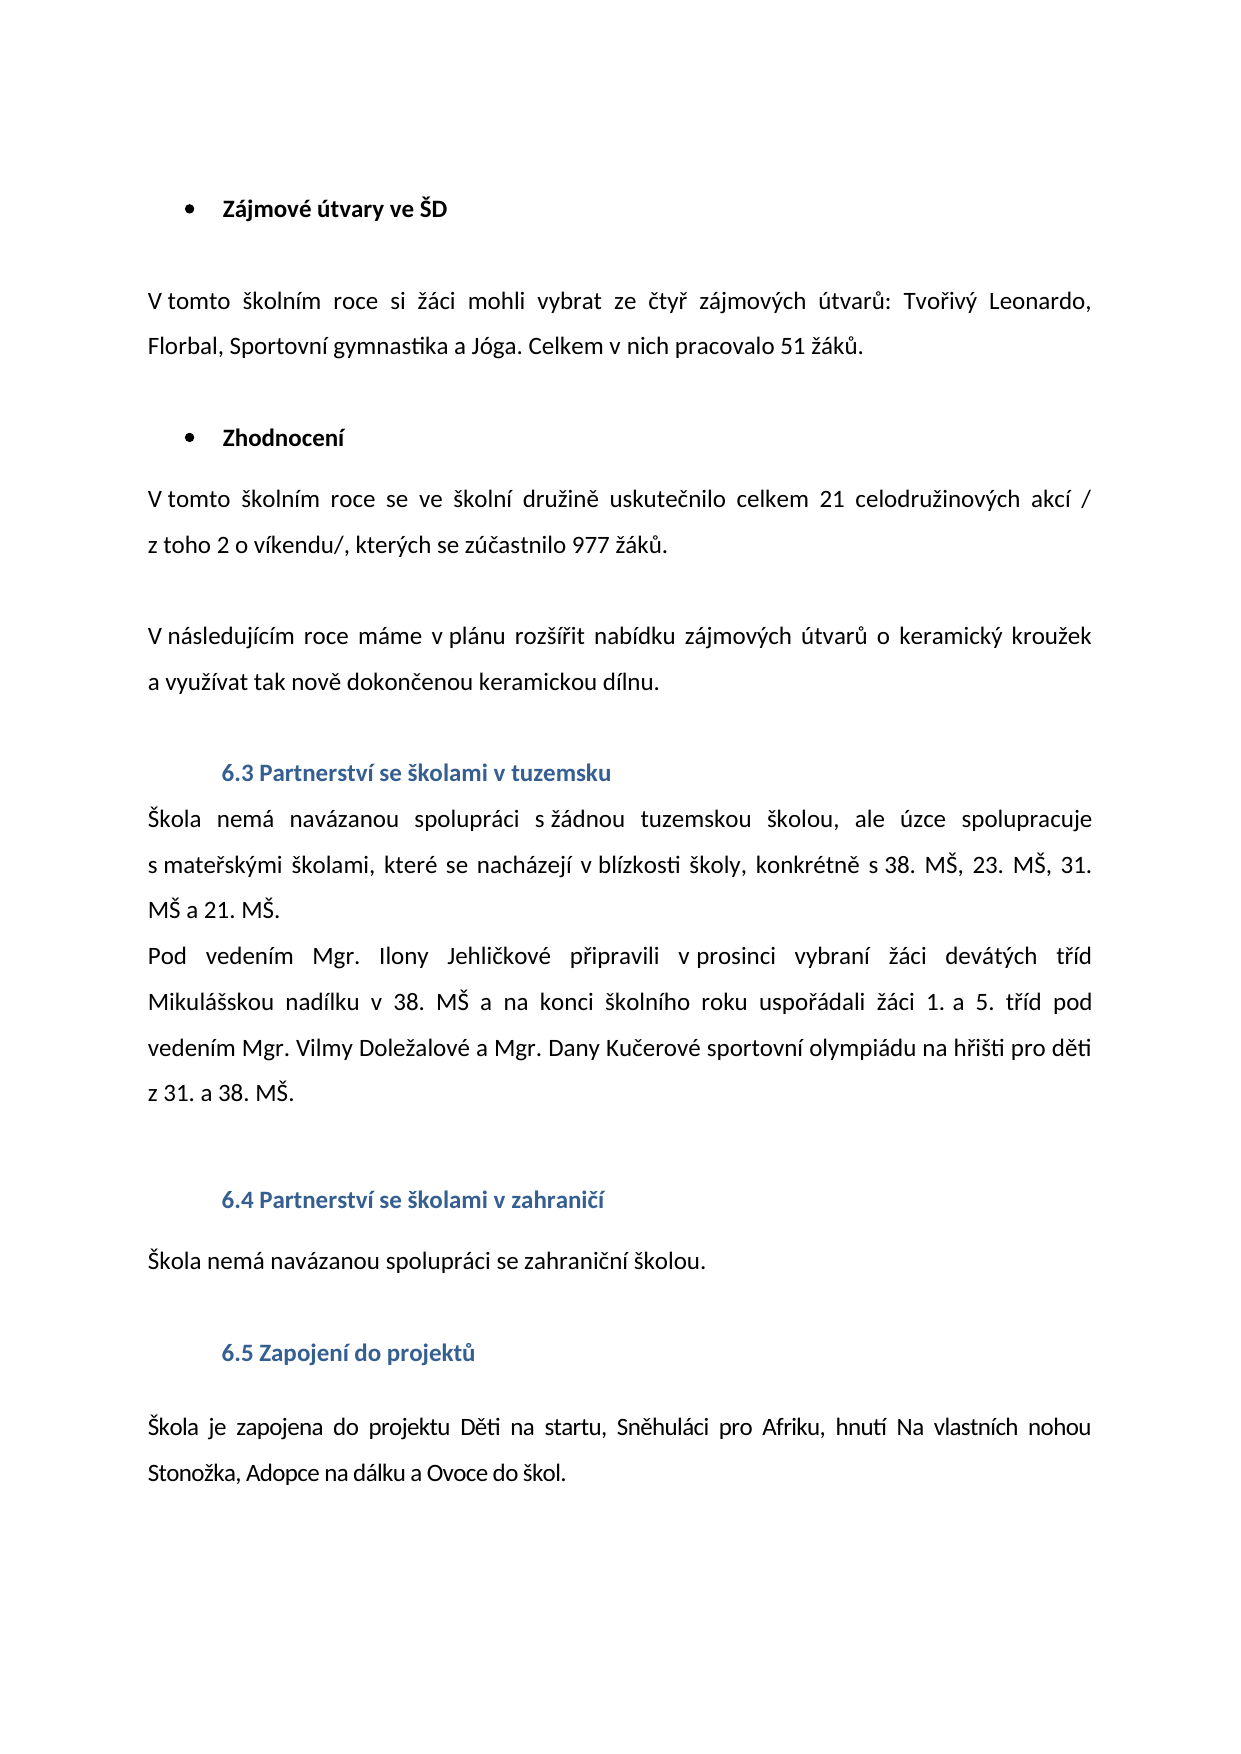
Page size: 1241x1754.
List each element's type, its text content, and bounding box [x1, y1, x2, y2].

text V tomto školním roce si žáci mohli vybrat ze čtyř zájmových útvarů: Tvořivý Leonardo, Florbal, Sportovní gymnastika a Jóga. Celkem v nich pracovalo 51 žáků. [148, 285, 1093, 361]
list Zájmové útvary ve ŠD [185, 193, 1093, 224]
text 6.4 Partnerství se školami v zahraničí [148, 1184, 1093, 1215]
text Škola nemá navázanou spolupráci se zahraniční školou. [148, 1245, 1093, 1276]
text Škola je zapojena do projektu Děti na startu, Sněhuláci pro Afriku, hnutí Na vlastních nohou Stonožka, Adopce na dálku a Ovoce do škol. [148, 1411, 1093, 1487]
text Pod vedením Mgr. Ilony Jehličkové připravili v prosinci vybraní žáci devátých tříd Mikulášskou nadílku v 38. MŠ a na konci školního roku uspořádali žáci 1. a 5. tříd pod vedením Mgr. Vilmy Doležalové a Mgr. Dany Kučerové sportovní olympiádu na hřišti pro děti z 31. a 38. MŠ. [148, 940, 1093, 1108]
text 6.3 Partnerství se školami v tuzemsku [148, 757, 1093, 788]
text V následujícím roce máme v plánu rozšířit nabídku zájmových útvarů o keramický kroužek a využívat tak nově dokončenou keramickou dílnu. [148, 620, 1093, 696]
text V tomto školním roce se ve školní družině uskutečnilo celkem 21 celodružinových akcí / z toho 2 o víkendu/, kterých se zúčastnilo 977 žáků. [148, 483, 1093, 559]
list Zhodnocení [185, 422, 1093, 452]
text 6.5 Zapojení do projektů [185, 1337, 1093, 1367]
text Škola nemá navázanou spolupráci s žádnou tuzemskou školou, ale úzce spolupracuje s mateřskými školami, které se nacházejí v blízkosti školy, konkrétně s 38. MŠ, 23. MŠ, 31. MŠ a 21. MŠ. [148, 803, 1093, 925]
